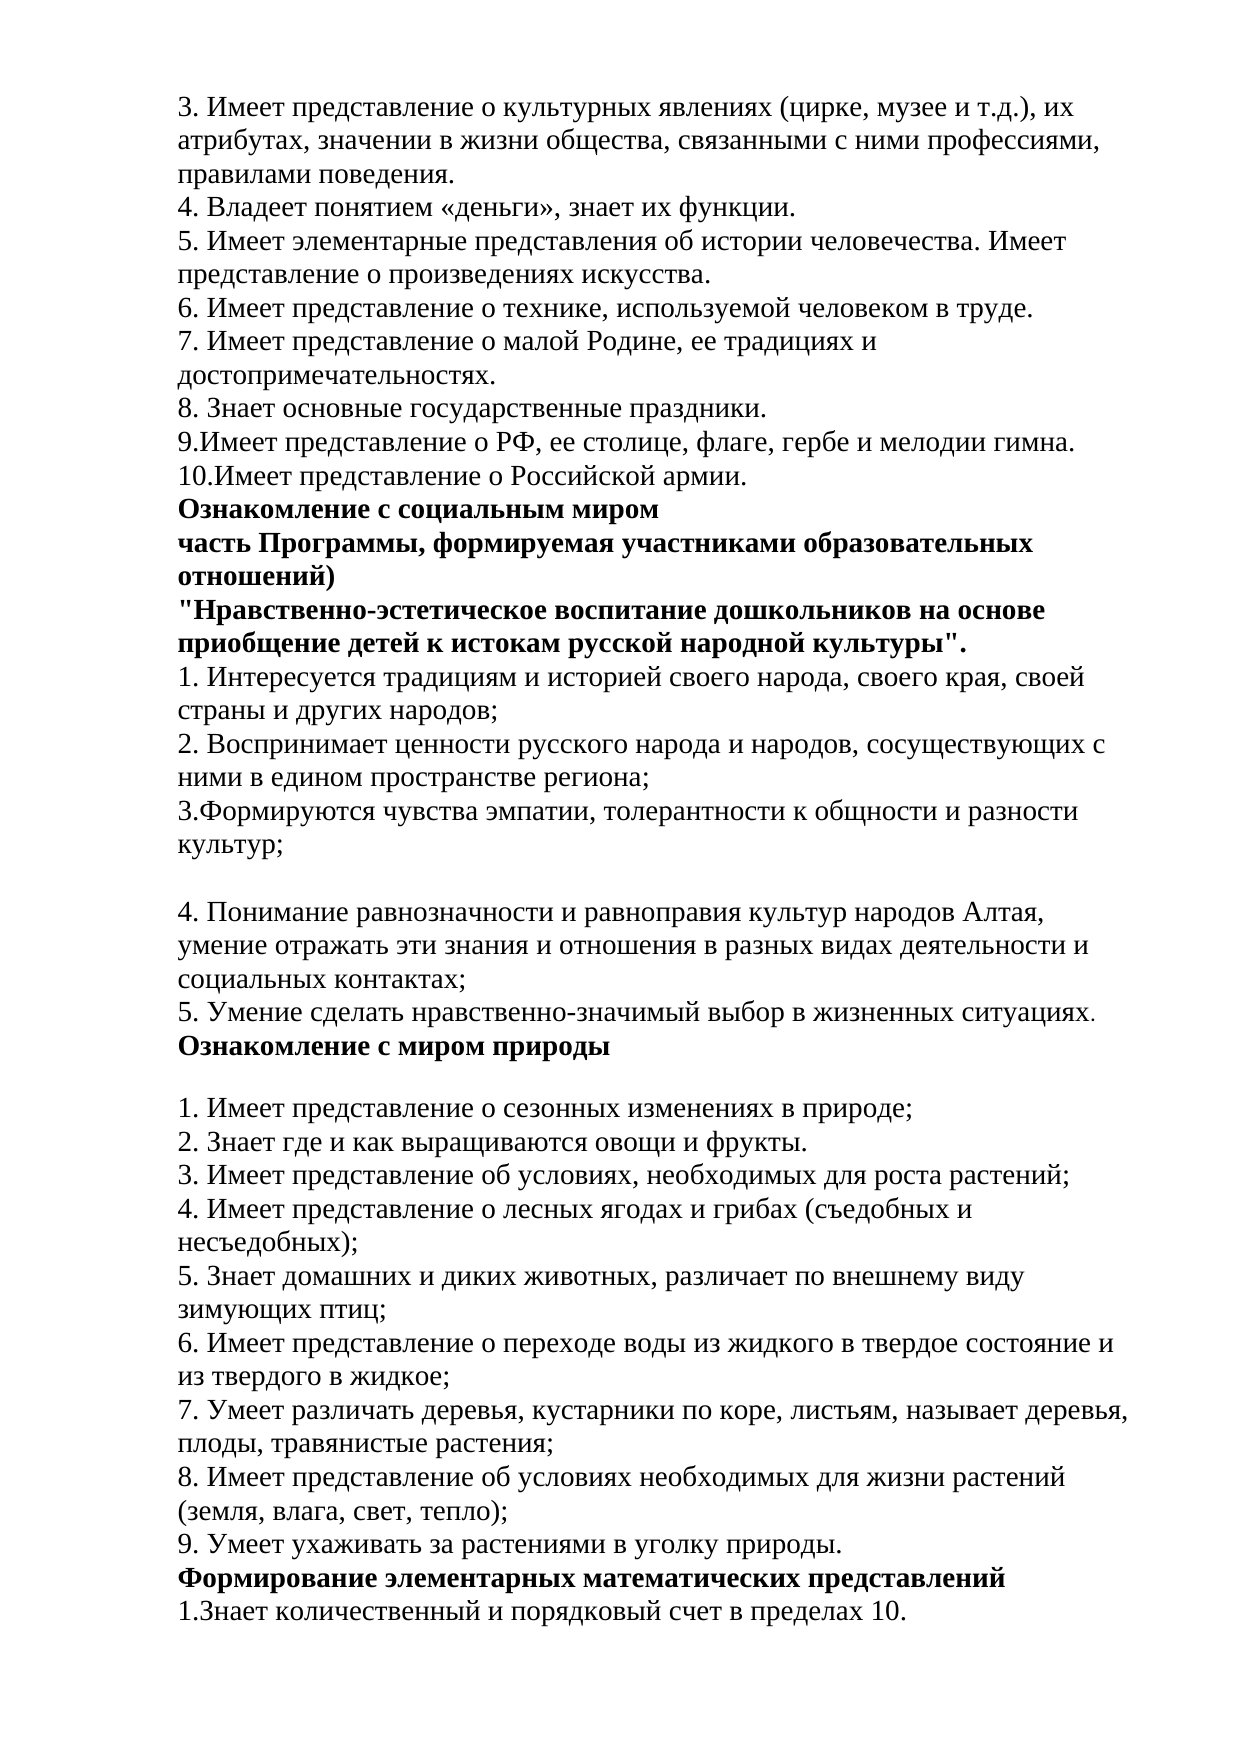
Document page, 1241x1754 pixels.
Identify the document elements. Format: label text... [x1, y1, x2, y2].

text 3. Имеет представление о культурных явлениях (цирке, музее и т.д.), их атрибутах, значении в жизни общества, связанными с ними профессиями, правилами поведения. [177, 89, 1137, 189]
text Ознакомление с миром природы [177, 1028, 1137, 1061]
text 6. Имеет представление о переходе воды из жидкого в твердое состояние и из твердого в жидкое; [177, 1325, 1137, 1392]
text 1. Имеет представление о сезонных изменениях в природе; [177, 1090, 1137, 1124]
text 2. Воспринимает ценности русского народа и народов, сосуществующих с ними в едином пространстве региона; [177, 726, 1137, 793]
text 2. Знает где и как выращиваются овощи и фрукты. [177, 1124, 1137, 1157]
text 3.Формируются чувства эмпатии, толерантности к общности и разности культур; [177, 793, 1137, 860]
text Формирование элементарных математических представлений [177, 1560, 1137, 1593]
text 5. Умение сделать нравственно-значимый выбор в жизненных ситуациях. [177, 994, 1137, 1028]
text 6. Имеет представление о технике, используемой человеком в труде. [177, 290, 1137, 323]
text часть Программы, формируемая участниками образовательных отношений) [177, 525, 1137, 592]
text 8. Имеет представление об условиях необходимых для жизни растений (земля, влага, свет, тепло); [177, 1459, 1137, 1526]
text 7. Имеет представление о малой Родине, ее традициях и достопримечательностях. [177, 323, 1137, 391]
text "Нравственно-эстетическое воспитание дошкольников на основе приобщение детей к истокам русской народной культуры". [177, 592, 1137, 659]
text 9.Имеет представление о РФ, ее столице, флаге, гербе и мелодии гимна. [177, 424, 1137, 458]
text 3. Имеет представление об условиях, необходимых для роста растений; [177, 1157, 1137, 1191]
text 7. Умеет различать деревья, кустарники по коре, листьям, называет деревья, плоды, травянистые растения; [177, 1392, 1137, 1459]
text 1.Знает количественный и порядковый счет в пределах 10. [177, 1593, 1137, 1627]
text 4. Имеет представление о лесных ягодах и грибах (съедобных и несъедобных); [177, 1191, 1137, 1258]
text 5. Знает домашних и диких животных, различает по внешнему виду зимующих птиц; [177, 1258, 1137, 1325]
text 1. Интересуется традициям и историей своего народа, своего края, своей страны и других народов; [177, 659, 1137, 726]
text 9. Умеет ухаживать за растениями в уголку природы. [177, 1526, 1137, 1560]
text Ознакомление с социальным миром [177, 491, 1137, 525]
text 4. Понимание равнозначности и равноправия культур народов Алтая, умение отражать эти знания и отношения в разных видах деятельности и социальных контактах; [177, 894, 1137, 994]
text 10.Имеет представление о Российской армии. [177, 458, 1137, 491]
text 4. Владеет понятием «деньги», знает их функции. [177, 189, 1137, 223]
text 8. Знает основные государственные праздники. [177, 391, 1137, 424]
text 5. Имеет элементарные представления об истории человечества. Имеет представление о произведениях искусства. [177, 223, 1137, 290]
